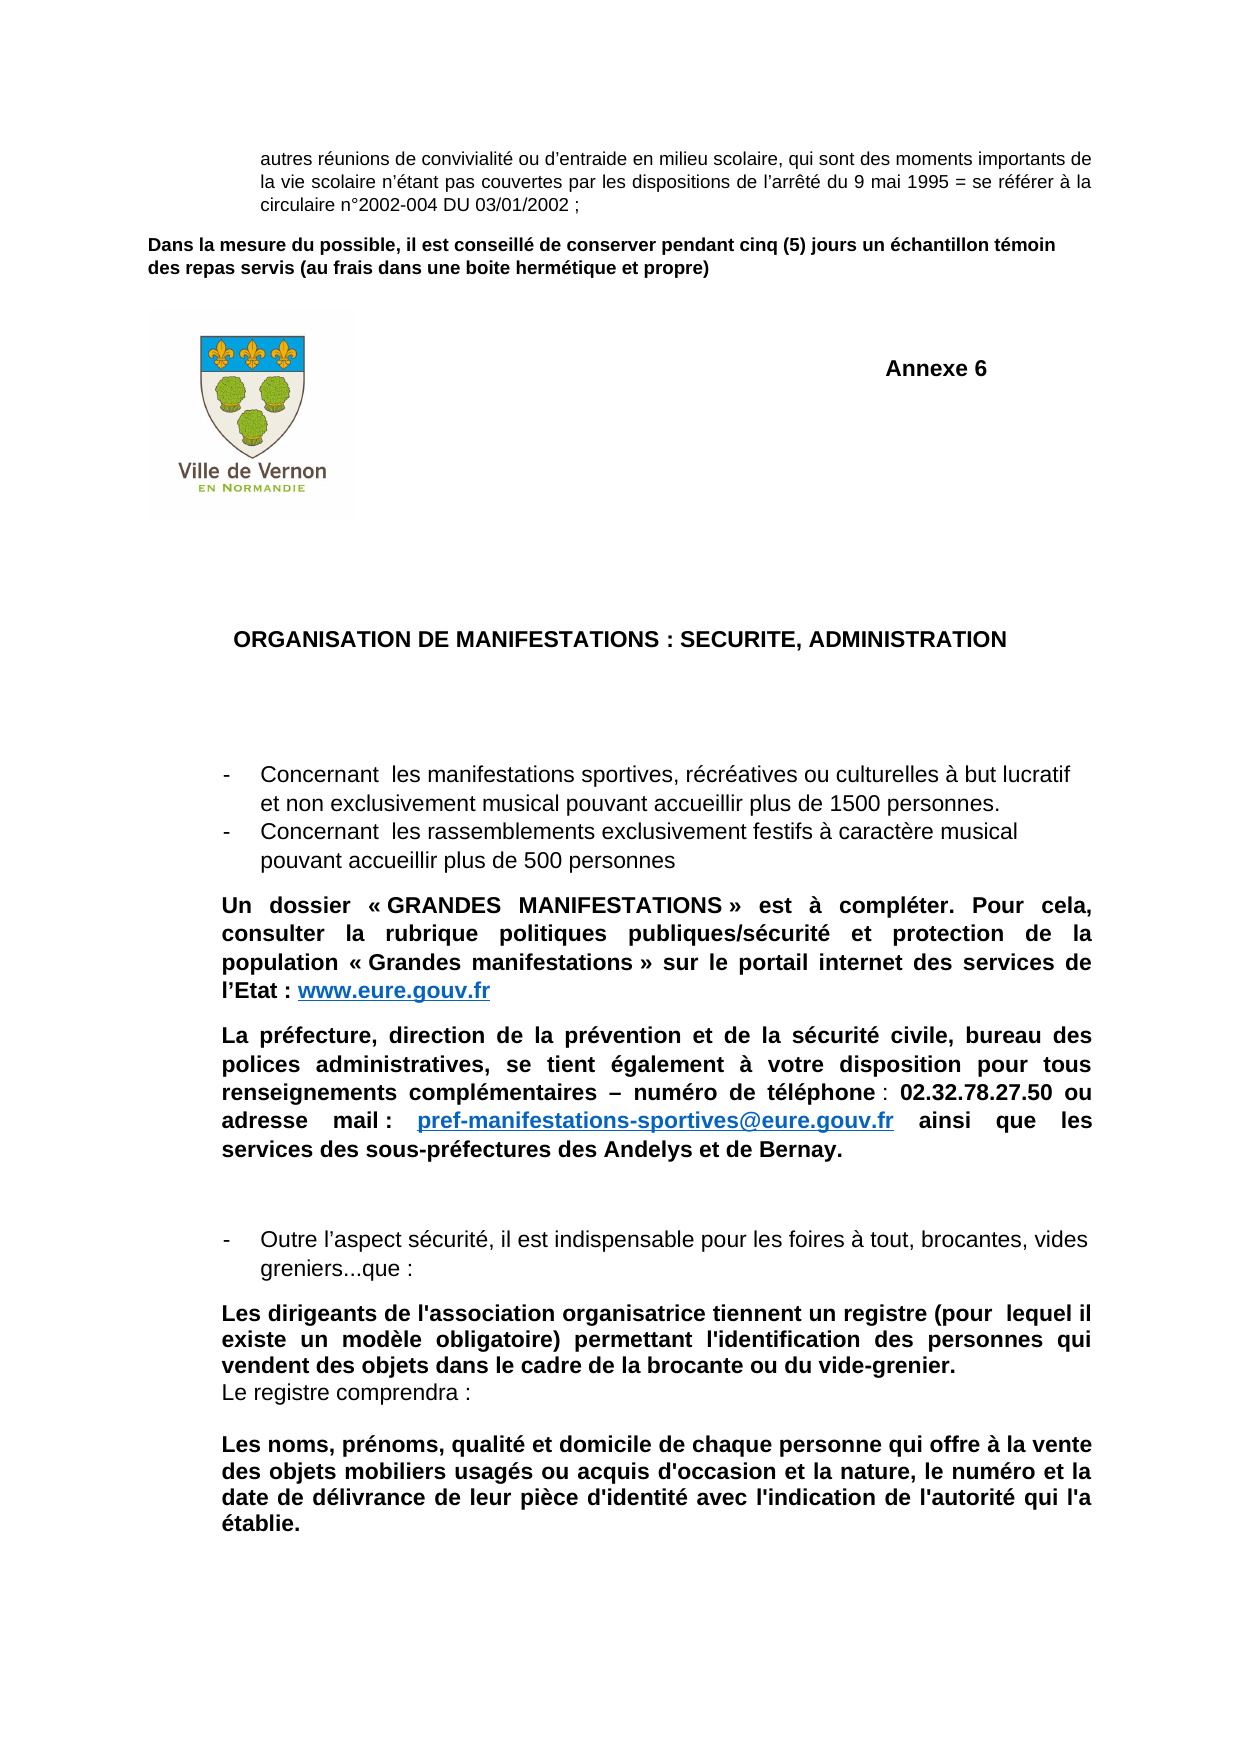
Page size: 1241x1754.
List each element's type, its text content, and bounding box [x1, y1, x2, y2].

list Concernant les manifestations sportives, récréatives ou culturelles à but lucratif et non exclusivement musical pouvant accueillir plus de 1500 personnes. [223, 761, 1093, 816]
text Les noms, prénoms, qualité et domicile de chaque personne qui offre à la vente des objets mobiliers usagés ou acquis d'occasion et la nature, le numéro et la date de délivrance de leur pièce d'identité avec l'indication de l'autorité qui l'a établie. [221, 1431, 1093, 1537]
text ORGANISATION DE MANIFESTATIONS : SECURITE, ADMINISTRATION [148, 626, 1093, 652]
text Un dossier « GRANDES MANIFESTATIONS » est à compléter. Pour cela, consulter la rubrique politiques publiques/sécurité et protection de la population « Grandes manifestations » sur le portail internet des services de l’Etat : www.eure.gouv.fr [221, 892, 1093, 1003]
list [223, 148, 1093, 216]
text Dans la mesure du possible, il est conseillé de conserver pendant cinq (5) jours un échantillon témoin des repas servis (au frais dans une boite hermétique et propre) [148, 234, 1093, 279]
text Le registre comprendra : [148, 1379, 1093, 1405]
text Les dirigeants de l'association organisatrice tiennent un registre (pour lequel il existe un modèle obligatoire) permettant l'identification des personnes qui vendent des objets dans le cadre de la brocante ou du vide-grenier. [221, 1299, 1093, 1379]
text La préfecture, direction de la prévention et de la sécurité civile, bureau des polices administratives, se tient également à votre disposition pour tous renseignements complémentaires – numéro de téléphone : 02.32.78.27.50 ou adresse mail : pref-manifestations-sportives@eure.gouv.fr ainsi que les services des sous-préfectures des Andelys et de Bernay. [221, 1022, 1093, 1162]
text Annexe 6 [354, 355, 1093, 382]
list Outre l’aspect sécurité, il est indispensable pour les foires à tout, brocantes, vides greniers...que : [223, 1226, 1093, 1281]
list Concernant les rassemblements exclusivement festifs à caractère musical pouvant accueillir plus de 500 personnes [223, 818, 1093, 873]
